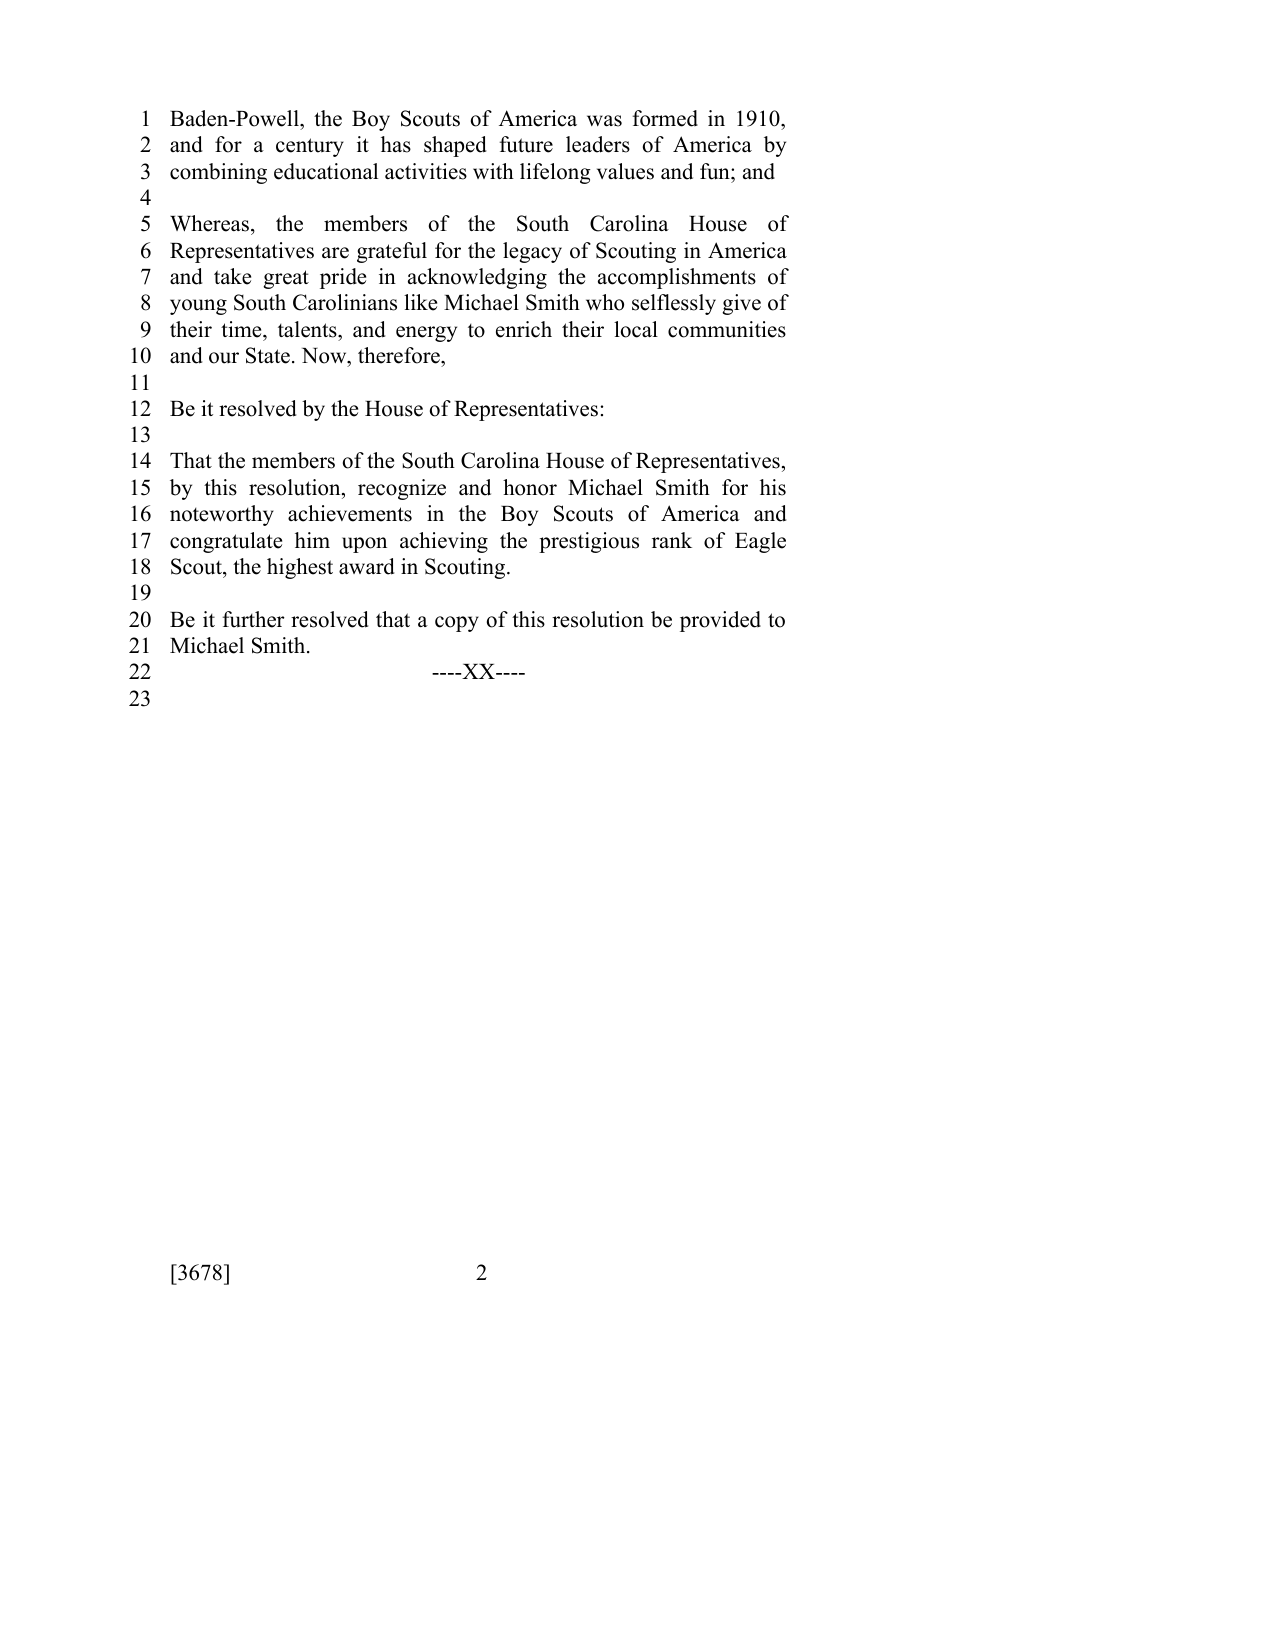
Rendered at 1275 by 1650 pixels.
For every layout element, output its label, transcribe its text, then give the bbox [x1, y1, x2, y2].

text Be it resolved by the House of Representatives: [169, 395, 787, 421]
text ----XX---- [169, 658, 787, 685]
text Be it further resolved that a copy of this resolution be provided to Michael Smith. [169, 606, 787, 658]
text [169, 105, 787, 184]
text Whereas, the members of the South Carolina House of Representatives are grateful for the legacy of Scouting in America and take great pride in acknowledging the accomplishments of young South Carolinians like Michael Smith who selflessly give of their time, talents, and energy to enrich their local communities and our State. Now, therefore, [169, 210, 787, 368]
text That the members of the South Carolina House of Representatives, by this resolution, recognize and honor Michael Smith for his noteworthy achievements in the Boy Scouts of America and congratulate him upon achieving the prestigious rank of Eagle Scout, the highest award in Scouting. [169, 448, 787, 579]
